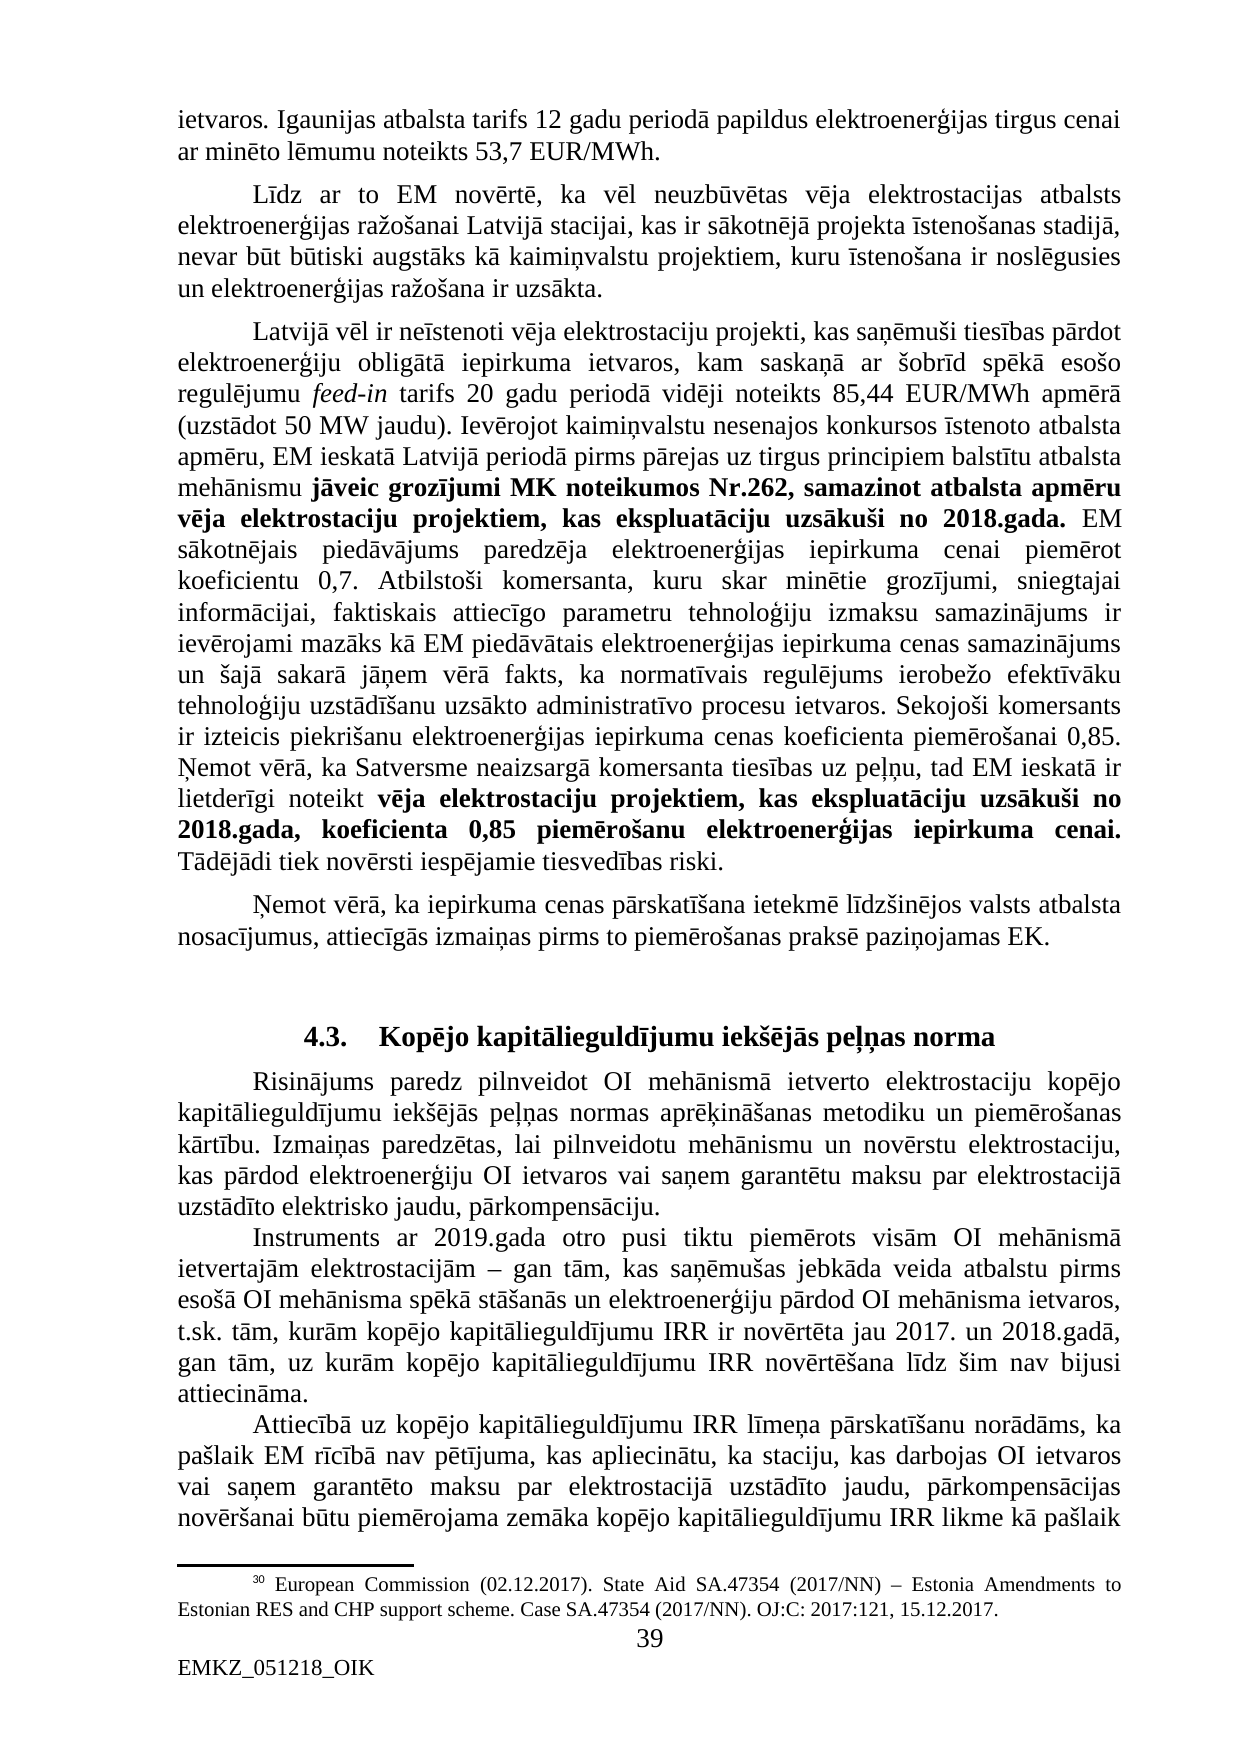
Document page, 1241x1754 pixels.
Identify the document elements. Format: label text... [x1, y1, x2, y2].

text Ņemot vērā, ka iepirkuma cenas pārskatīšana ietekmē līdzšinējos valsts atbalsta nosacījumus, attiecīgās izmaiņas pirms to piemērošanas praksē paziņojamas EK. [177, 888, 1122, 951]
text Latvijā vēl ir neīstenoti vēja elektrostaciju projekti, kas saņēmuši tiesības pārdot elektroenerģiju obligātā iepirkuma ietvaros, kam saskaņā ar šobrīd spēkā esošo regulējumu feed-in tarifs 20 gadu periodā vidēji noteikts 85,44 EUR/MWh apmērā (uzstādot 50 MW jaudu). Ievērojot kaimiņvalstu nesenajos konkursos īstenoto atbalsta apmēru, EM ieskatā Latvijā periodā pirms pārejas uz tirgus principiem balstītu atbalsta mehānismu jāveic grozījumi MK noteikumos Nr.262, samazinot atbalsta apmēru vēja elektrostaciju projektiem, kas ekspluatāciju uzsākuši no 2018.gada. EM sākotnējais piedāvājums paredzēja elektroenerģijas iepirkuma cenai piemērot koeficientu 0,7. Atbilstoši komersanta, kuru skar minētie grozījumi, sniegtajai informācijai, faktiskais attiecīgo parametru tehnoloģiju izmaksu samazinājums ir ievērojami mazāks kā EM piedāvātais elektroenerģijas iepirkuma cenas samazinājums un šajā sakarā jāņem vērā fakts, ka normatīvais regulējums ierobežo efektīvāku tehnoloģiju uzstādīšanu uzsākto administratīvo procesu ietvaros. Sekojoši komersants ir izteicis piekrišanu elektroenerģijas iepirkuma cenas koeficienta piemērošanai 0,85. Ņemot vērā, ka Satversme neaizsargā komersanta tiesības uz peļņu, tad EM ieskatā ir lietderīgi noteikt vēja elektrostaciju projektiem, kas ekspluatāciju uzsākuši no 2018.gada, koeficienta 0,85 piemērošanu elektroenerģijas iepirkuma cenai. Tādējādi tiek novērsti iespējamie tiesvedības riski. [177, 315, 1122, 876]
text Risinājums paredz pilnveidot OI mehānismā ietverto elektrostaciju kopējo kapitālieguldījumu iekšējās peļņas normas aprēķināšanas metodiku un piemērošanas kārtību. Izmaiņas paredzētas, lai pilnveidotu mehānismu un novērstu elektrostaciju, kas pārdod elektroenerģiju OI ietvaros vai saņem garantētu maksu par elektrostacijā uzstādīto elektrisko jaudu, pārkompensāciju. [177, 1065, 1122, 1221]
text Instruments ar 2019.gada otro pusi tiktu piemērots visām OI mehānismā ietvertajām elektrostacijām – gan tām, kas saņēmušas jebkāda veida atbalstu pirms esošā OI mehānisma spēkā stāšanās un elektroenerģiju pārdod OI mehānisma ietvaros, t.sk. tām, kurām kopējo kapitālieguldījumu IRR ir novērtēta jau 2017. un 2018.gadā, gan tām, uz kurām kopējo kapitālieguldījumu IRR novērtēšana līdz šim nav bijusi attiecināma. [177, 1221, 1122, 1408]
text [177, 103, 1122, 166]
text 4.3. Kopējo kapitālieguldījumu iekšējās peļņas norma [177, 1019, 1122, 1053]
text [177, 1408, 1122, 1533]
text Līdz ar to EM novērtē, ka vēl neuzbūvētas vēja elektrostacijas atbalsts elektroenerģijas ražošanai Latvijā stacijai, kas ir sākotnējā projekta īstenošanas stadijā, nevar būt būtiski augstāks kā kaimiņvalstu projektiem, kuru īstenošana ir noslēgusies un elektroenerģijas ražošana ir uzsākta. [177, 178, 1122, 303]
